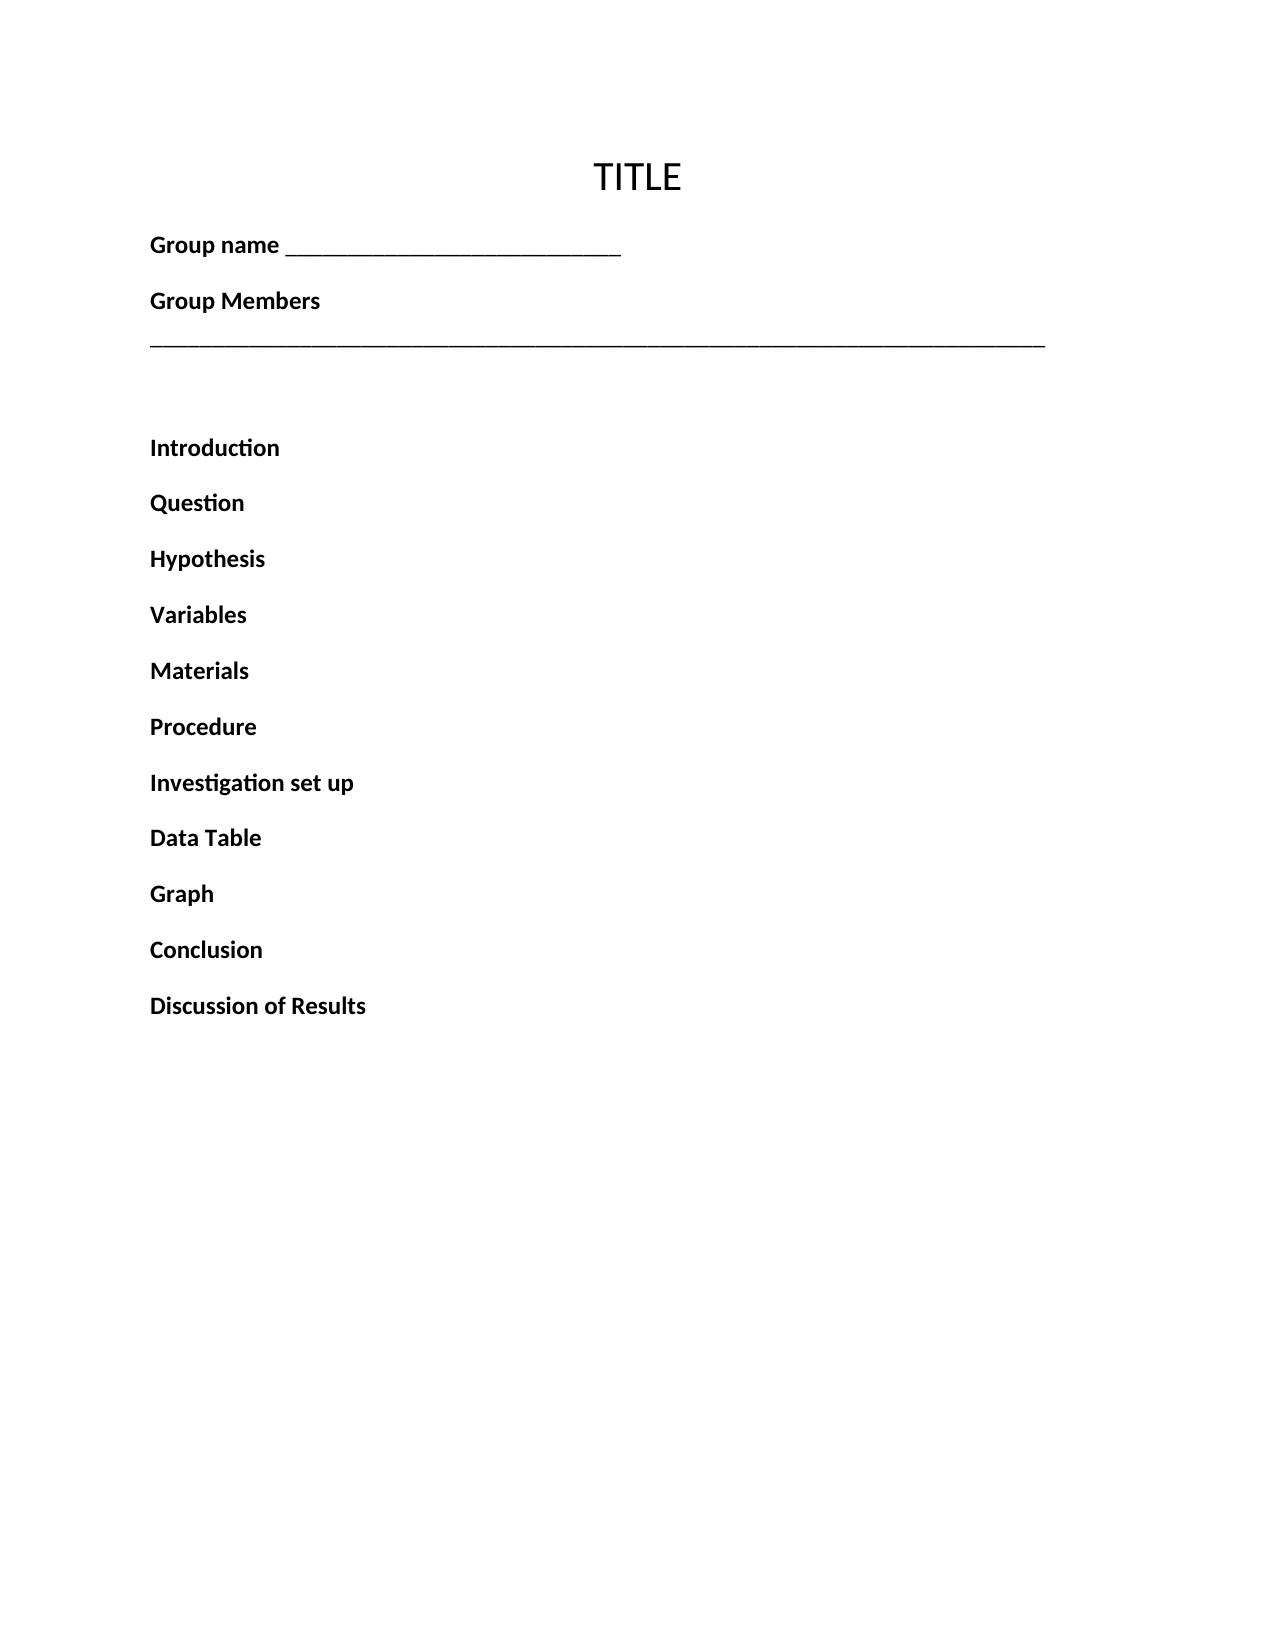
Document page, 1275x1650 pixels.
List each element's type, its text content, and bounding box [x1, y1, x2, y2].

text Discussion of Results [150, 990, 1125, 1021]
text Hypothesis [150, 543, 1125, 574]
text TITLE [150, 150, 1125, 201]
text Group name ___________________________ [150, 229, 1125, 260]
text Graph [150, 878, 1125, 909]
text Materials [150, 655, 1125, 686]
text Investigation set up [150, 767, 1125, 797]
text Group Members ________________________________________________________________________ [150, 285, 1125, 351]
text Procedure [150, 711, 1125, 741]
text Data Table [150, 823, 1125, 853]
text Variables [150, 599, 1125, 630]
text Introduction [150, 432, 1125, 462]
text Conclusion [150, 934, 1125, 965]
text Question [150, 488, 1125, 518]
